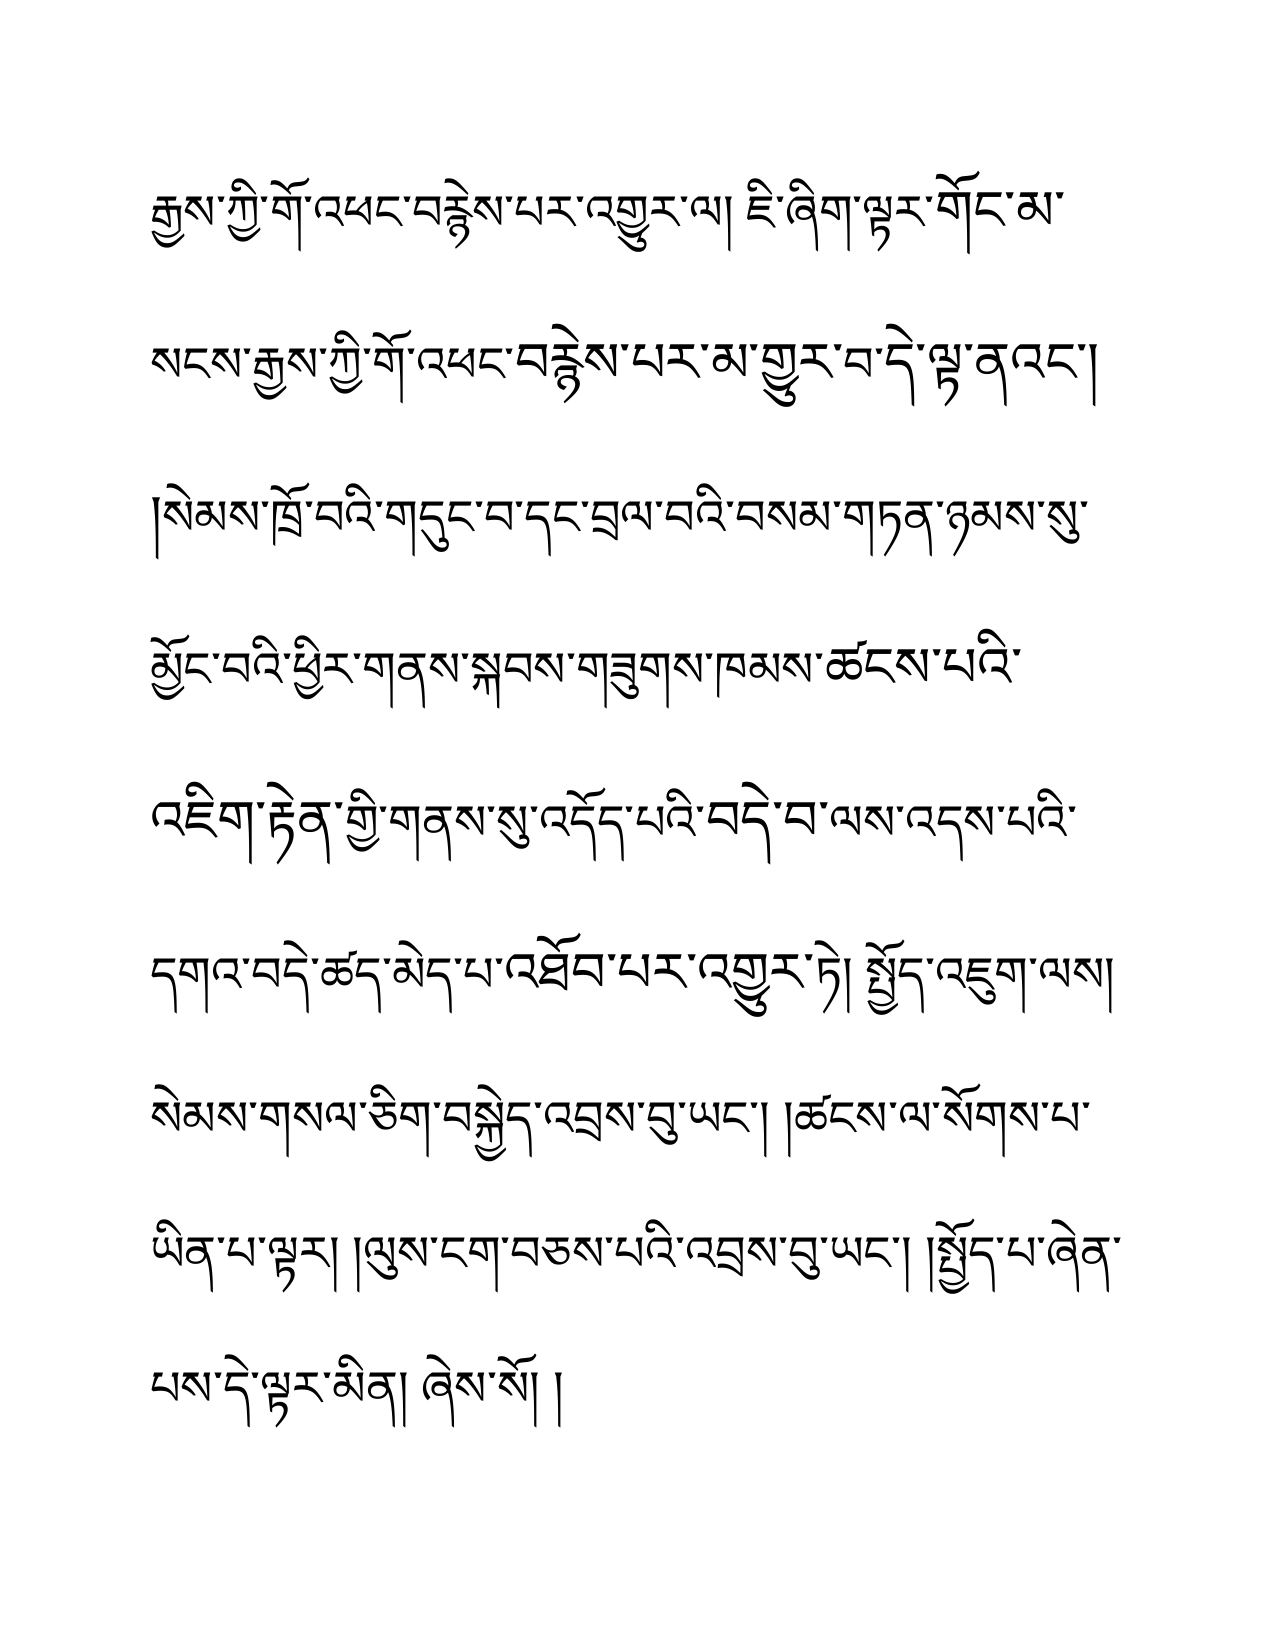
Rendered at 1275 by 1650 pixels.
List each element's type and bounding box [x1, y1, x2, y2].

text [150, 150, 1125, 1470]
